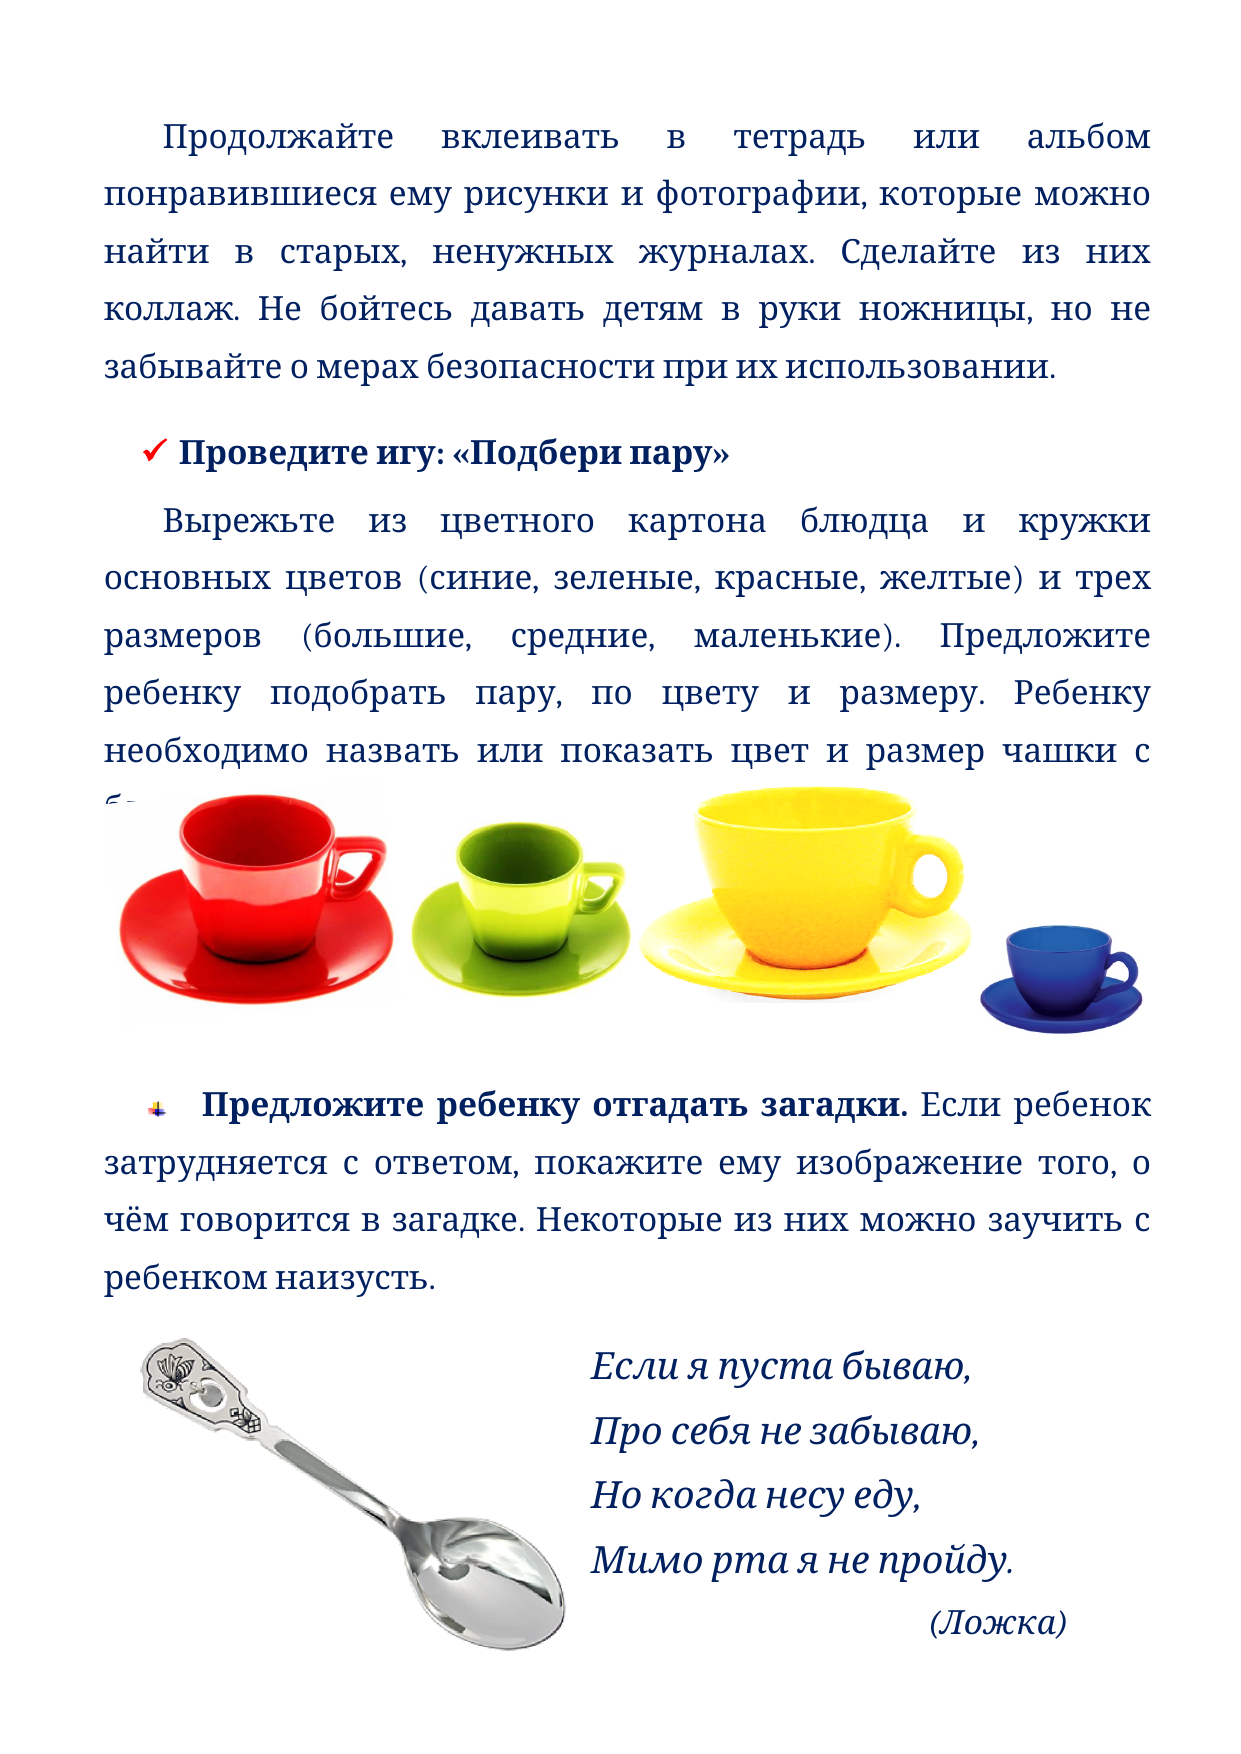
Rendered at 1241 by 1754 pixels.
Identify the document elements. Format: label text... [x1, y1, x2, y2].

text Вырежьте из цветного картона блюдца и кружки основных цветов (синие, зеленые, красные, желтые) и трех размеров (большие, средние, маленькие). Предложите ребенку подобрать пару, по цвету и размеру. Ребенку необходимо назвать или показать цвет и размер чашки с блюдцем. [103, 502, 1152, 828]
text Мимо рта я не пройду. [594, 1540, 1152, 1583]
text Если я пуста бываю, [594, 1346, 1152, 1389]
picture [114, 1320, 594, 1679]
text Продолжайте вклеивать в тетрадь или альбом понравившиеся ему рисунки и фотографии, которые можно найти в старых, ненужных журналах. Сделайте из них коллаж. Не бойтесь давать детям в руки ножницы, но не забывайте о мерах безопасности при их использовании. [103, 118, 1152, 386]
list Предложите ребенку отгадать загадки. Если ребенок затрудняется с ответом, покажите ему изображение того, о чём говорится в загадке. Некоторые из них можно заучить с ребенком наизусть. [103, 1087, 1152, 1297]
text Но когда несу еду, [594, 1475, 1152, 1518]
picture [407, 779, 1147, 1035]
text Про себя не забываю, [594, 1410, 1152, 1453]
picture [148, 1100, 166, 1117]
text (Ложка) [594, 1604, 1152, 1643]
picture [102, 777, 403, 1027]
list Проведите игу: «Подбери пару» [141, 435, 1152, 473]
